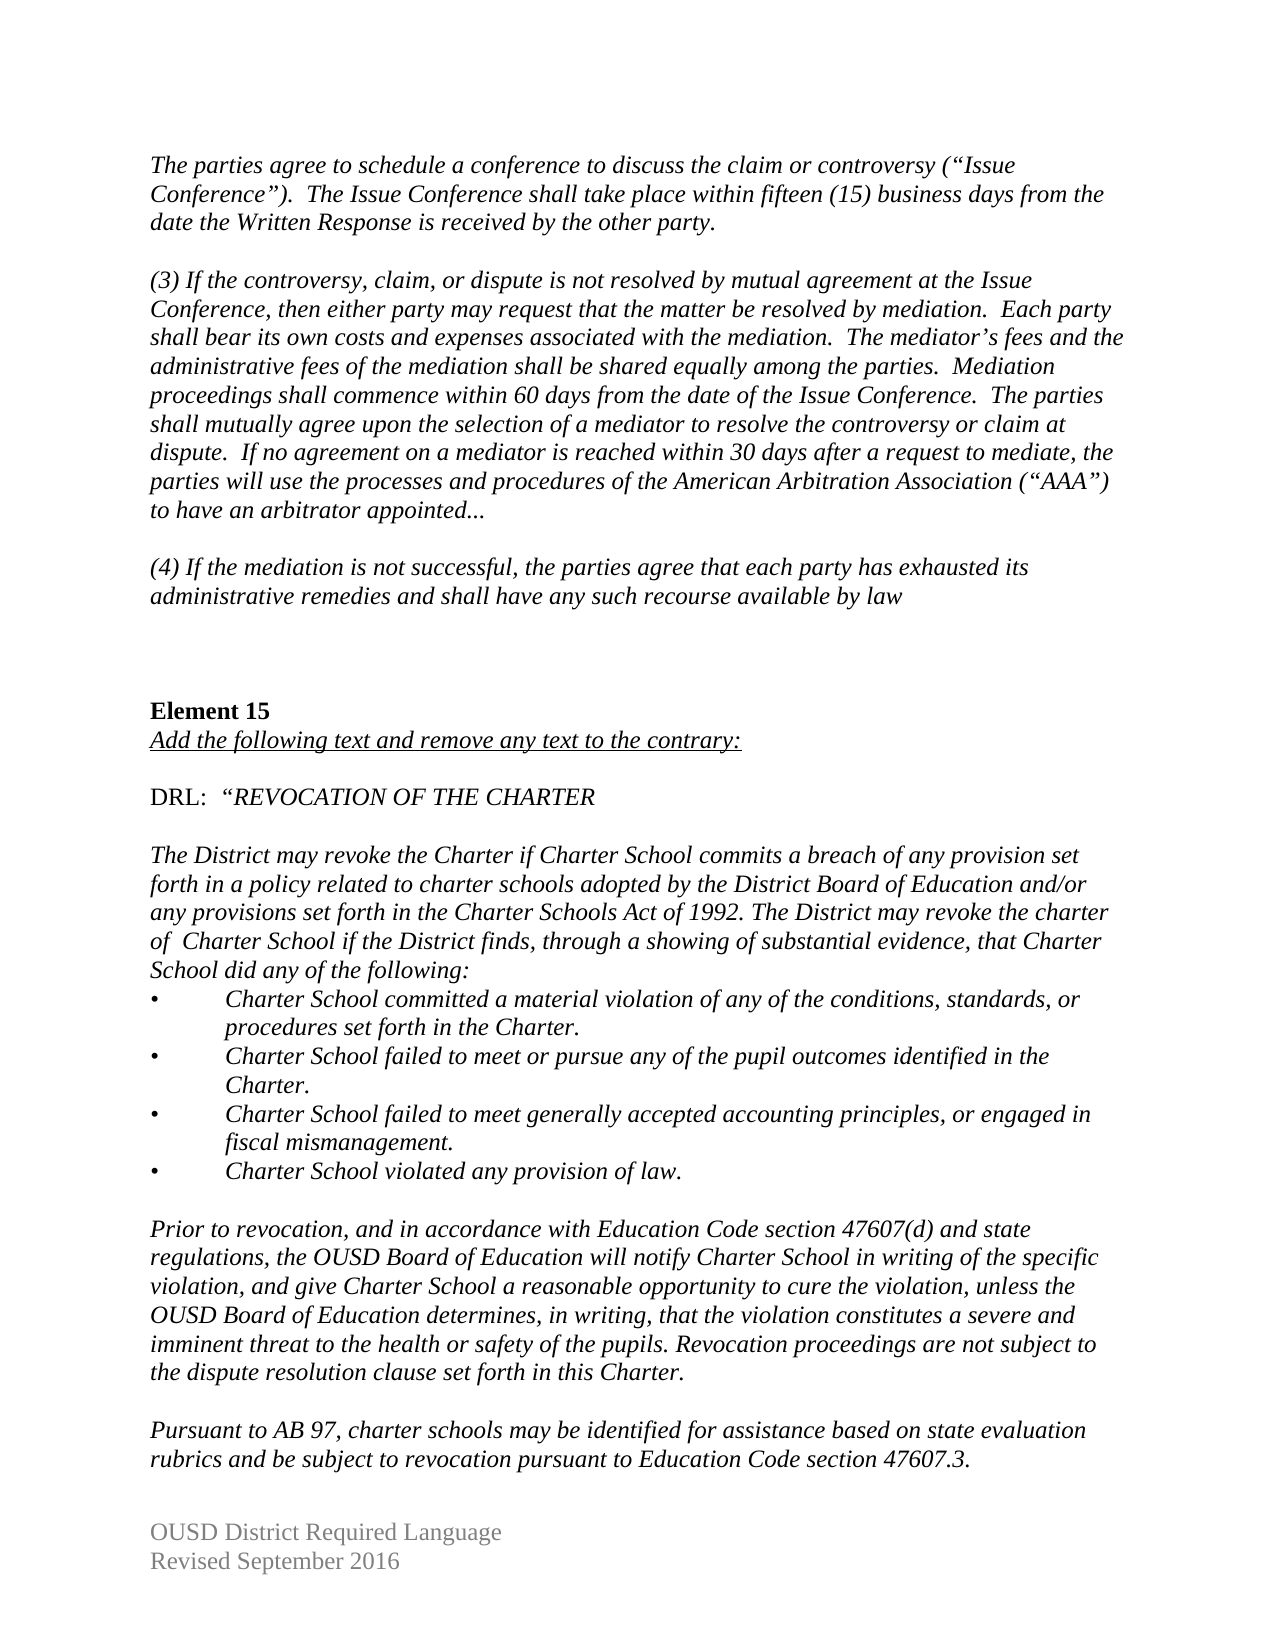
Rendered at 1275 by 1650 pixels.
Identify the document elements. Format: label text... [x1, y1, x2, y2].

text Add the following text and remove any text to the contrary: [150, 725, 1125, 754]
text • Charter School violated any provision of law. [150, 1156, 1125, 1185]
text The District may revoke the Charter if Charter School commits a breach of any provision set forth in a policy related to charter schools adopted by the District Board of Education and/or any provisions set forth in the Charter Schools Act of 1992. The District may revoke the charter of Charter School if the District finds, through a showing of substantial evidence, that Charter School did any of the following: [150, 840, 1125, 984]
text DRL: “REVOCATION OF THE CHARTER [150, 782, 1125, 811]
text • Charter School failed to meet generally accepted accounting principles, or engaged in fiscal mismanagement. [150, 1099, 1125, 1156]
text • Charter School failed to meet or pursue any of the pupil outcomes identified in the Charter. [150, 1041, 1125, 1099]
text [150, 150, 1125, 236]
text Prior to revocation, and in accordance with Education Code section 47607(d) and state regulations, the OUSD Board of Education will notify Charter School in writing of the specific violation, and give Charter School a reasonable opportunity to cure the violation, unless the OUSD Board of Education determines, in writing, that the violation constitutes a severe and imminent threat to the health or safety of the pupils. Revocation proceedings are not subject to the dispute resolution clause set forth in this Charter. [150, 1214, 1125, 1386]
text (4) If the mediation is not successful, the parties agree that each party has exhausted its administrative remedies and shall have any such recourse available by law [150, 552, 1125, 610]
text Element 15 [150, 696, 1125, 725]
text Pursuant to AB 97, charter schools may be identified for assistance based on state evaluation rubrics and be subject to revocation pursuant to Education Code section 47607.3. [150, 1415, 1125, 1472]
text (3) If the controversy, claim, or dispute is not resolved by mutual agreement at the Issue Conference, then either party may request that the matter be resolved by mediation. Each party shall bear its own costs and expenses associated with the mediation. The mediator’s fees and the administrative fees of the mediation shall be shared equally among the parties. Mediation proceedings shall commence within 60 days from the date of the Issue Conference. The parties shall mutually agree upon the selection of a mediator to resolve the controversy or claim at dispute. If no agreement on a mediator is reached within 30 days after a request to mediate, the parties will use the processes and procedures of the American Arbitration Association (“AAA”) to have an arbitrator appointed... [150, 265, 1125, 524]
text • Charter School committed a material violation of any of the conditions, standards, or procedures set forth in the Charter. [150, 984, 1125, 1041]
